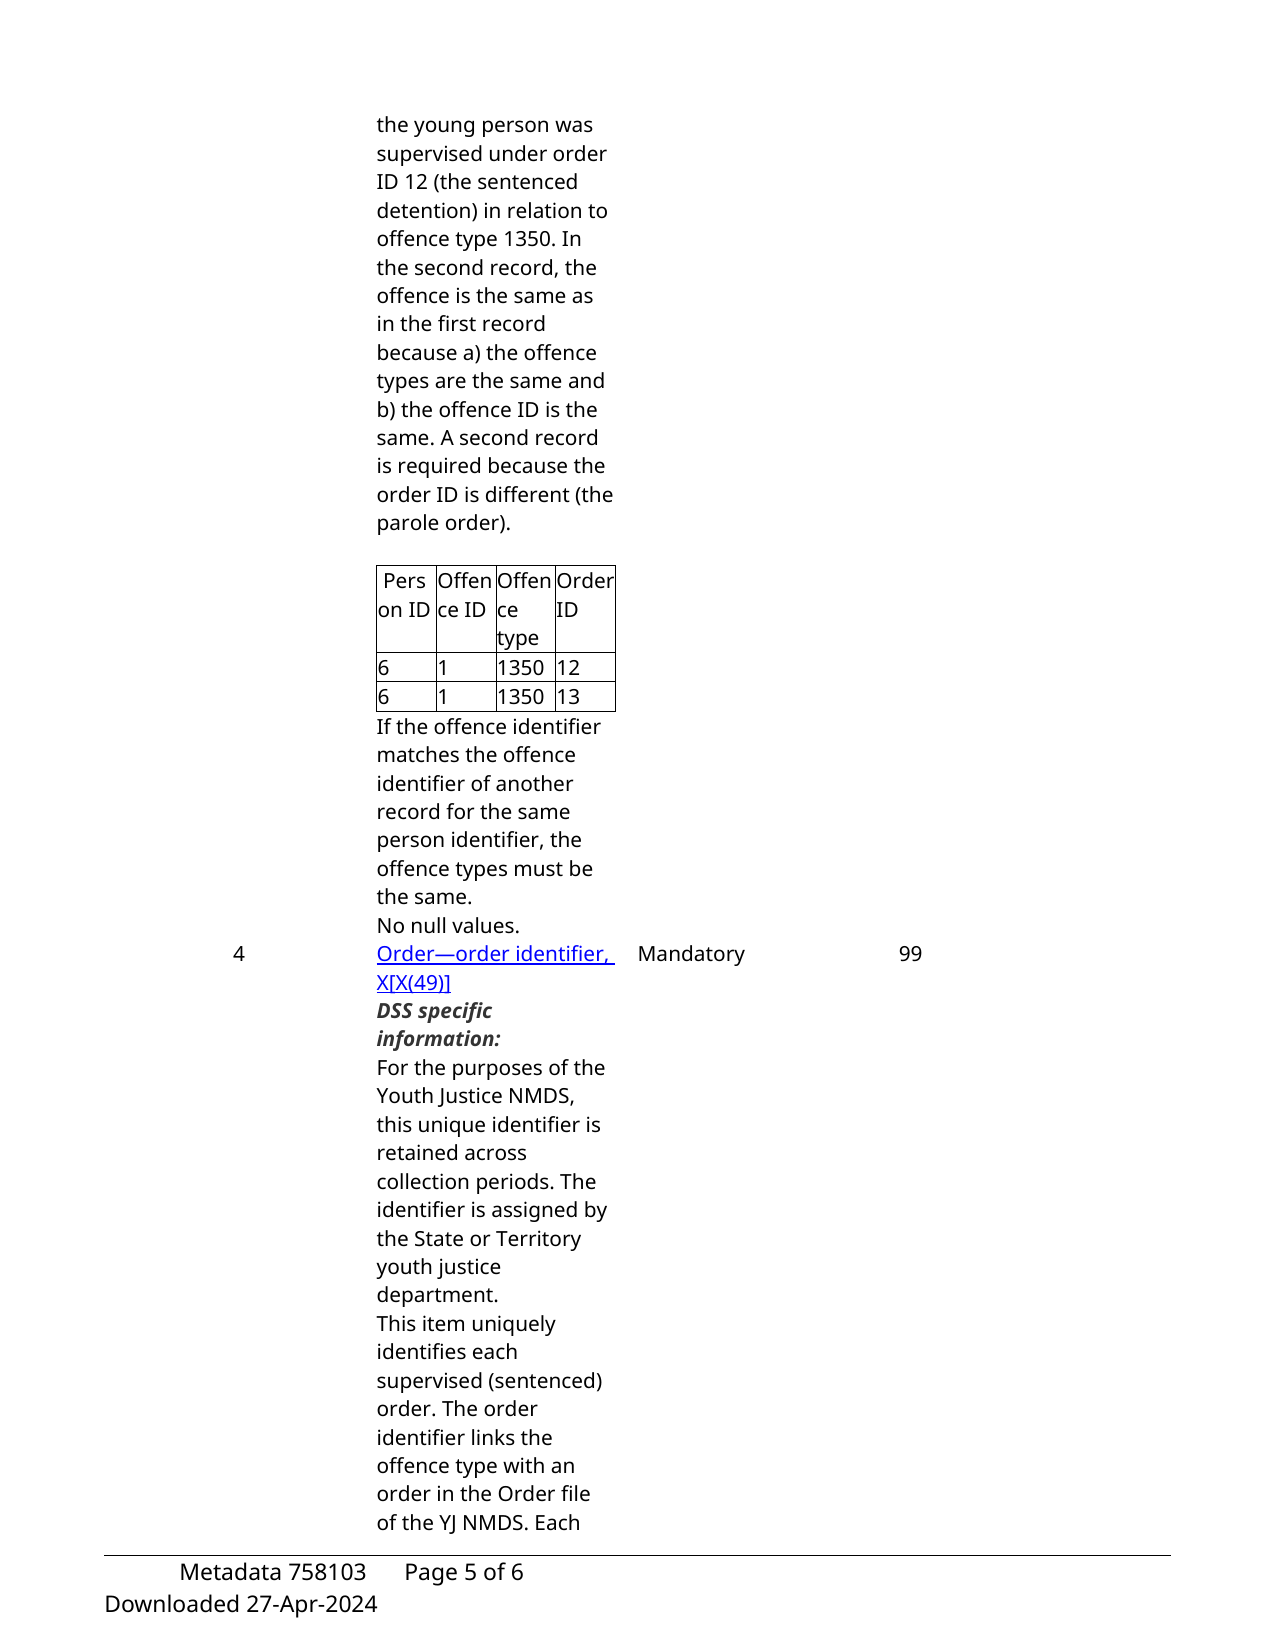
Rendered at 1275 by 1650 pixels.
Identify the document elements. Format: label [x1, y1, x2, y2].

table_cell [93, 110, 1159, 1536]
